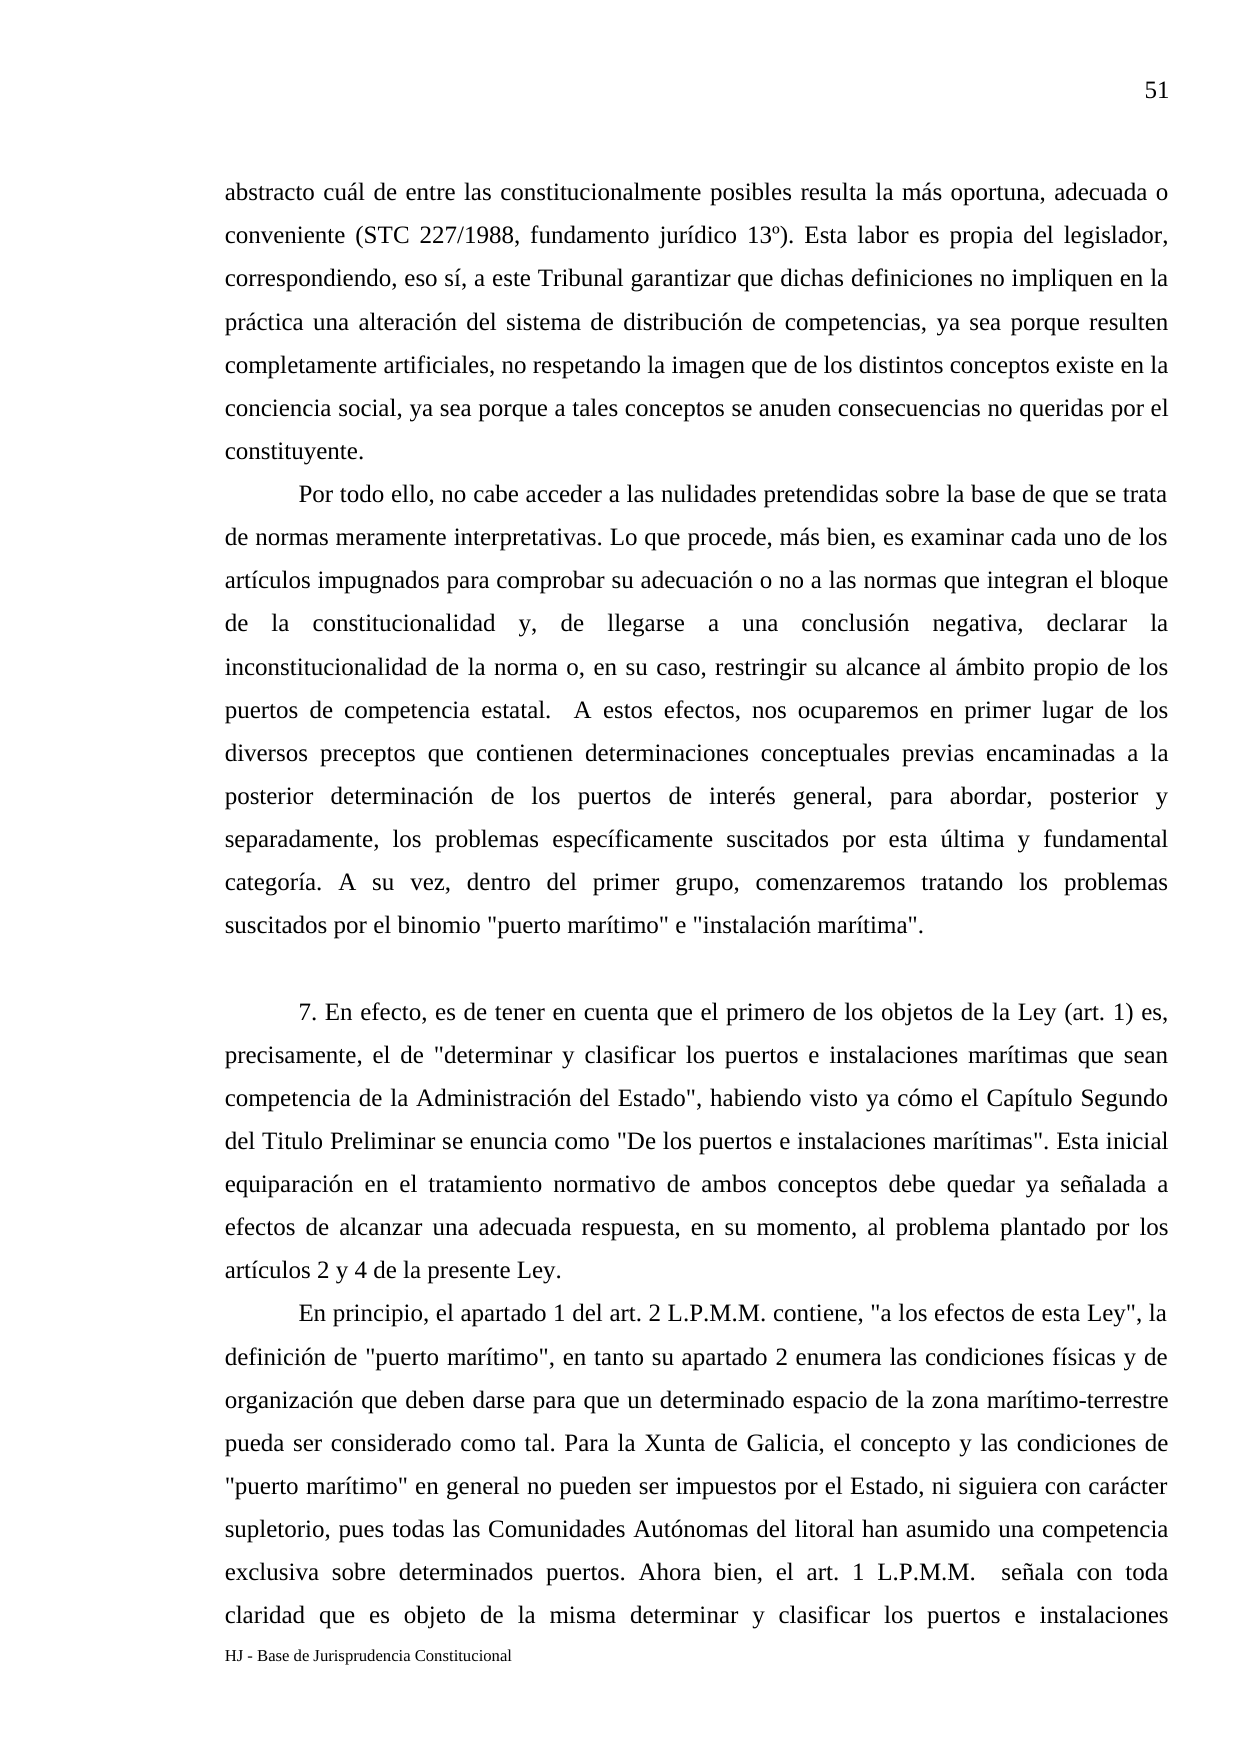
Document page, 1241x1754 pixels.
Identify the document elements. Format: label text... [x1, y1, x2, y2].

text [224, 1298, 1169, 1629]
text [224, 177, 1169, 465]
text Por todo ello, no cabe acceder a las nulidades pretendidas sobre la base de que se trata de normas meramente interpretativas. Lo que procede, más bien, es examinar cada uno de los artículos impugnados para comprobar su adecuación o no a las normas que integran el bloque de la constitucionalidad y, de llegarse a una conclusión negativa, declarar la inconstitucionalidad de la norma o, en su caso, restringir su alcance al ámbito propio de los puertos de competencia estatal. A estos efectos, nos ocuparemos en primer lugar de los diversos preceptos que contienen determinaciones conceptuales previas encaminadas a la posterior determinación de los puertos de interés general, para abordar, posterior y separadamente, los problemas específicamente suscitados por esta última y fundamental categoría. A su vez, dentro del primer grupo, comenzaremos tratando los problemas suscitados por el binomio "puerto marítimo" e "instalación marítima". [224, 479, 1169, 939]
text 7. En efecto, es de tener en cuenta que el primero de los objetos de la Ley (art. 1) es, precisamente, el de "determinar y clasificar los puertos e instalaciones marítimas que sean competencia de la Administración del Estado", habiendo visto ya cómo el Capítulo Segundo del Titulo Preliminar se enuncia como "De los puertos e instalaciones marítimas". Esta inicial equiparación en el tratamiento normativo de ambos conceptos debe quedar ya señalada a efectos de alcanzar una adecuada respuesta, en su momento, al problema plantado por los artículos 2 y 4 de la presente Ley. [224, 997, 1169, 1284]
